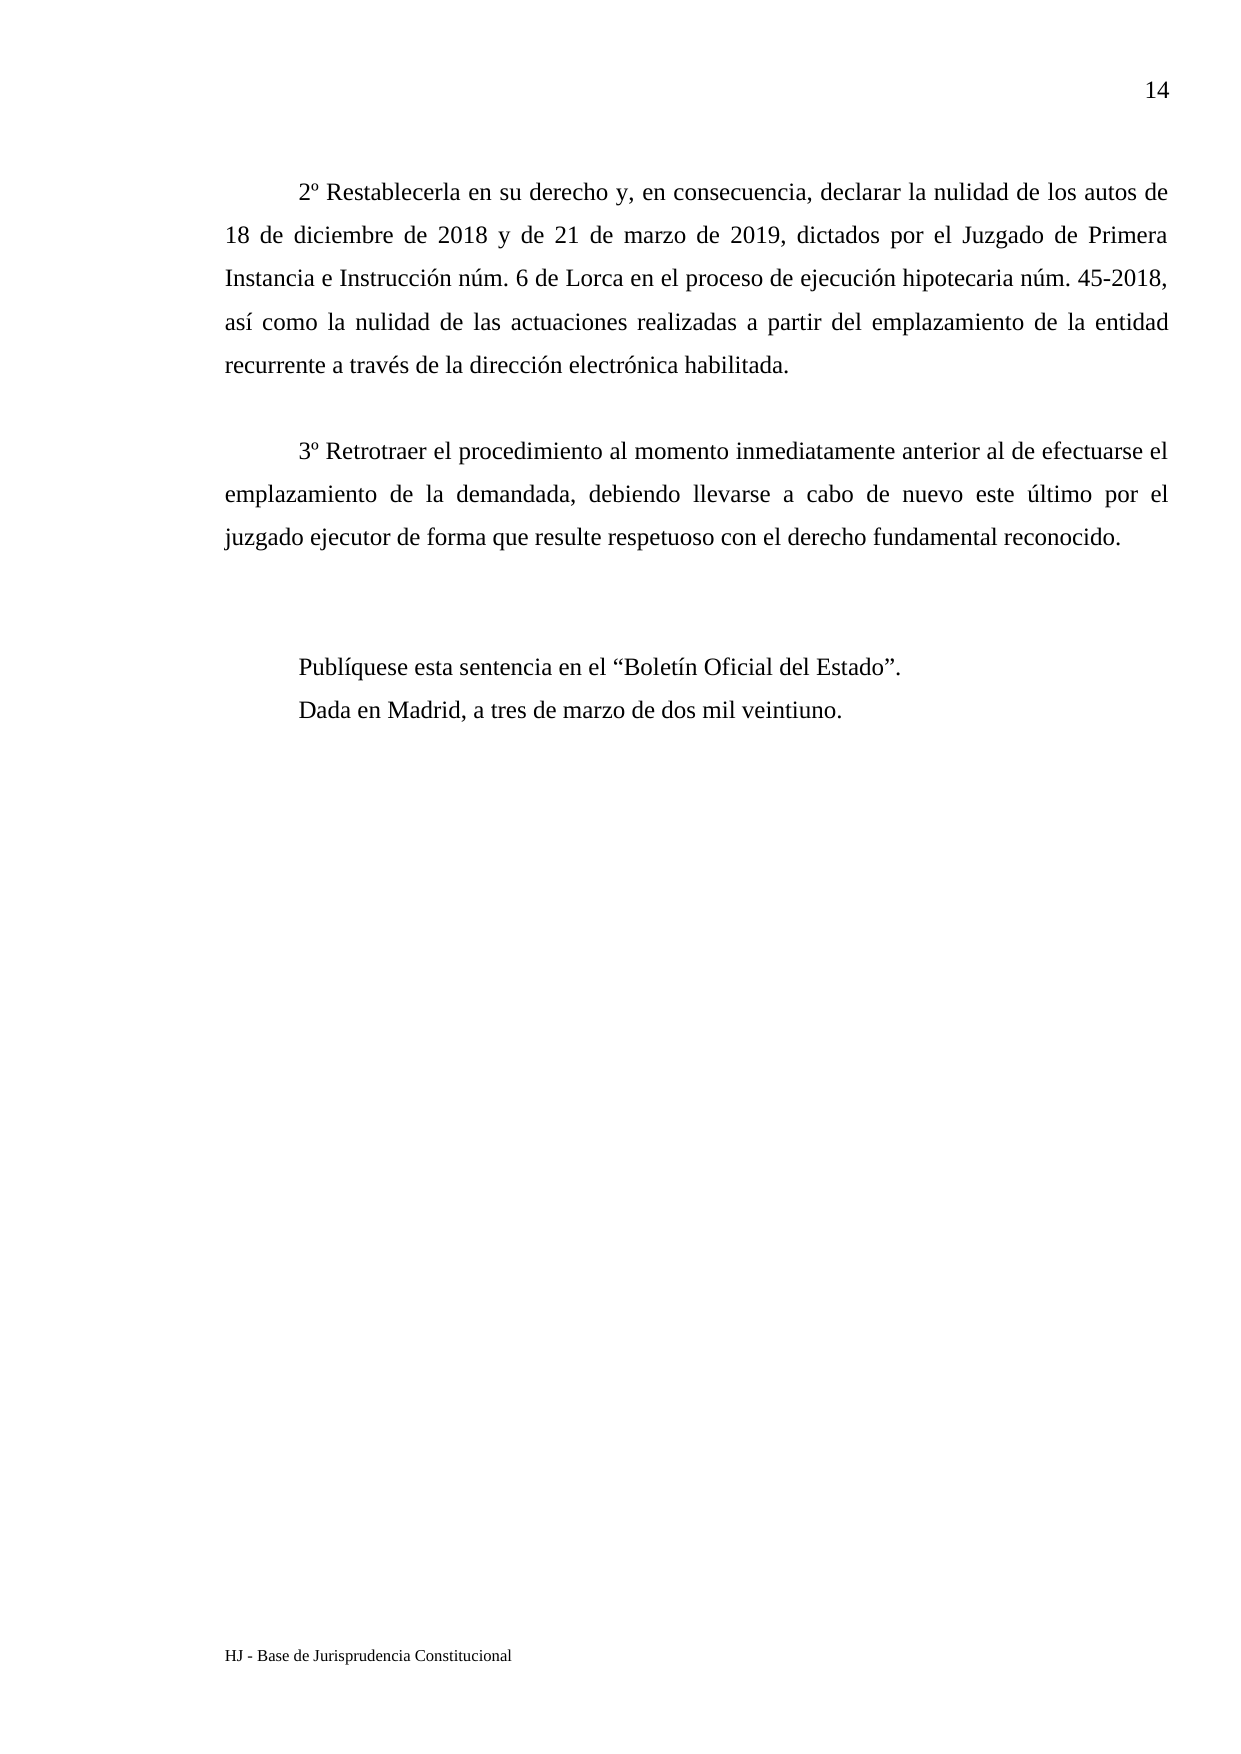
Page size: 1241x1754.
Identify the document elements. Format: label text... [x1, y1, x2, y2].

text 3º Retrotraer el procedimiento al momento inmediatamente anterior al de efectuarse el emplazamiento de la demandada, debiendo llevarse a cabo de nuevo este último por el juzgado ejecutor de forma que resulte respetuoso con el derecho fundamental reconocido. [224, 436, 1169, 551]
text 2º Restablecerla en su derecho y, en consecuencia, declarar la nulidad de los autos de 18 de diciembre de 2018 y de 21 de marzo de 2019, dictados por el Juzgado de Primera Instancia e Instrucción núm. 6 de Lorca en el proceso de ejecución hipotecaria núm. 45-2018, así como la nulidad de las actuaciones realizadas a partir del emplazamiento de la entidad recurrente a través de la dirección electrónica habilitada. [224, 177, 1169, 378]
text Dada en Madrid, a tres de marzo de dos mil veintiuno. [224, 695, 1169, 723]
text Publíquese esta sentencia en el “Boletín Oficial del Estado”. [224, 652, 1169, 680]
